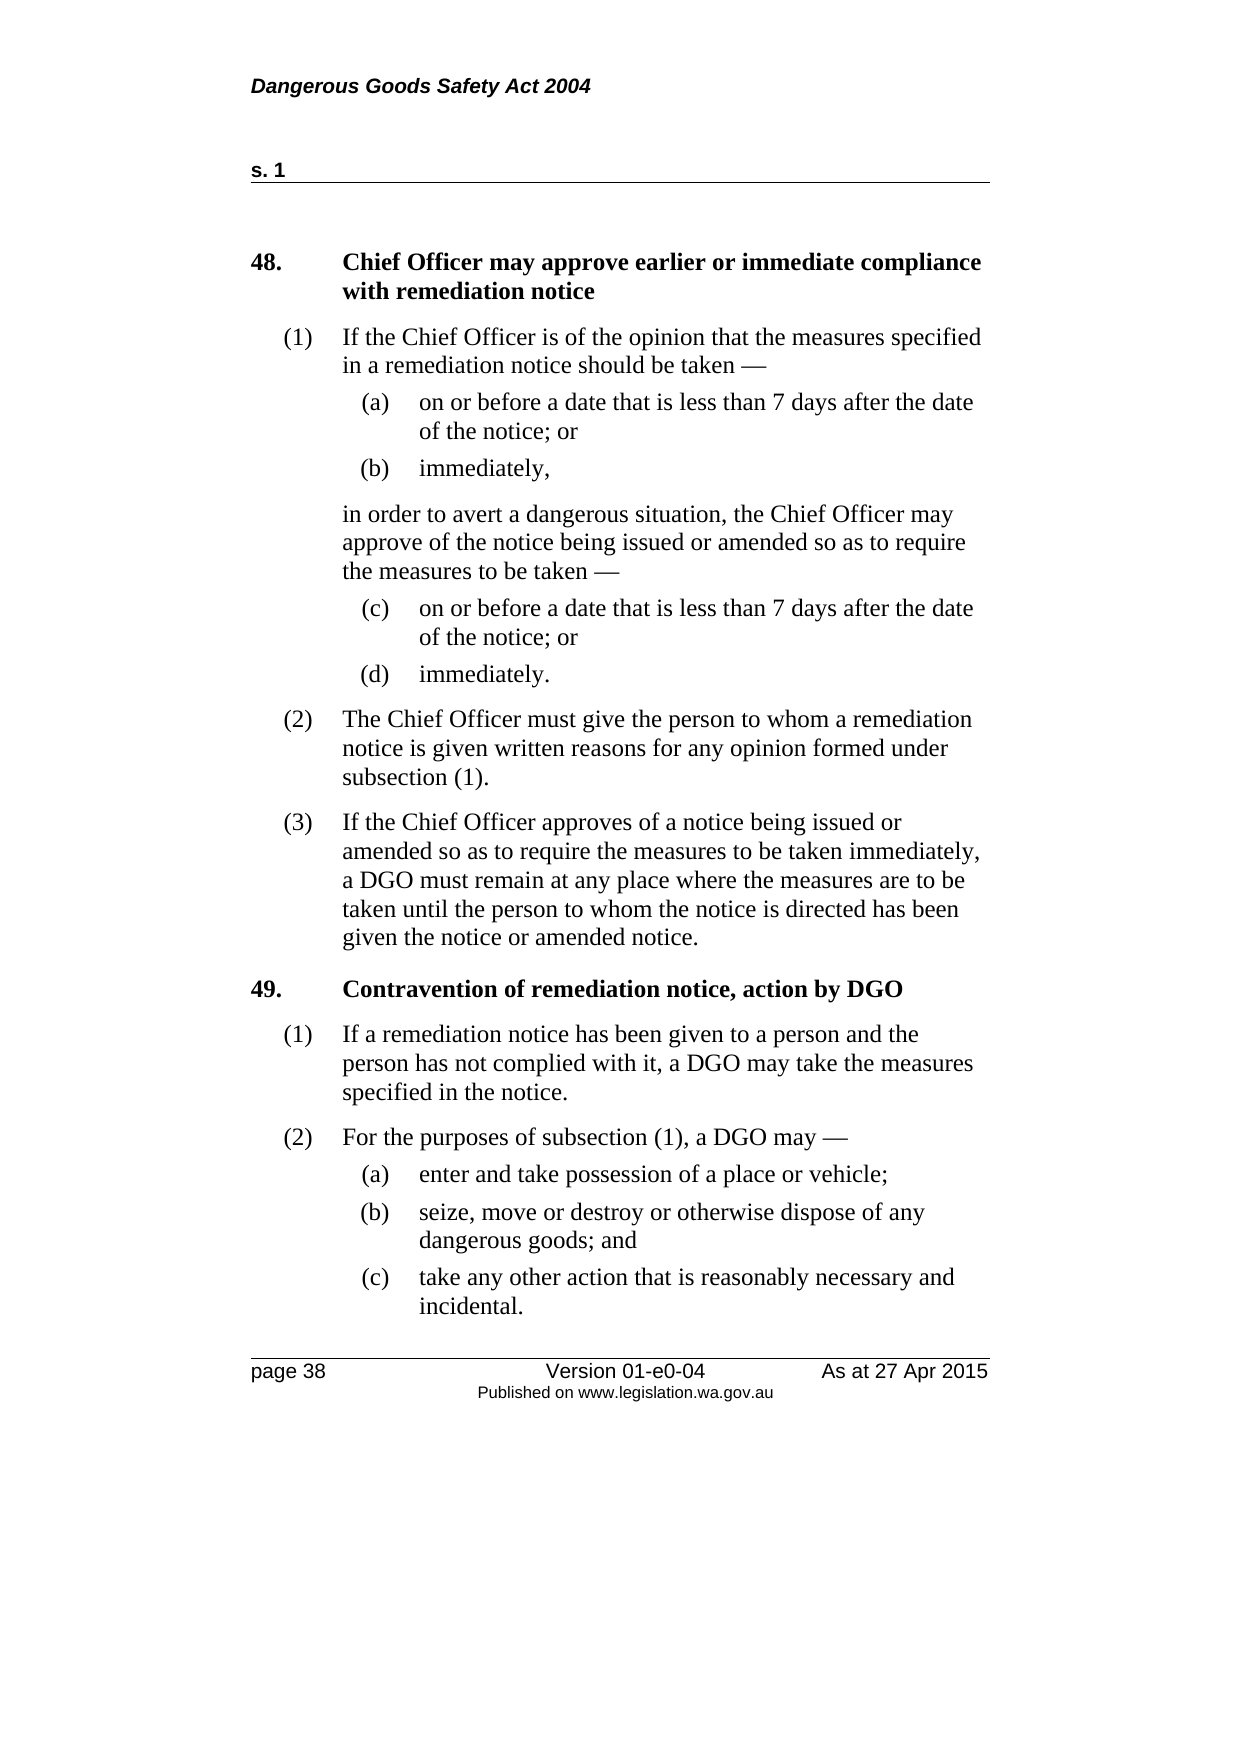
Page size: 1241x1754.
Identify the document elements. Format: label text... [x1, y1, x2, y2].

text (3) If the Chief Officer approves of a notice being issued or amended so as to require the measures to be taken immediately, a DGO must remain at any place where the measures are to be taken until the person to whom the notice is directed has been given the notice or amended notice. [251, 807, 990, 951]
text (2) For the purposes of subsection (1), a DGO may — [251, 1122, 990, 1151]
subtitle 48. Chief Officer may approve earlier or immediate compliance with remediation notice [251, 247, 990, 305]
text (c) take any other action that is reasonably necessary and incidental. [251, 1262, 990, 1320]
text (b) seize, move or destroy or otherwise dispose of any dangerous goods; and [251, 1197, 990, 1254]
text (b) immediately, [251, 453, 990, 482]
text (a) on or before a date that is less than 7 days after the date of the notice; or [251, 387, 990, 445]
text (1) If the Chief Officer is of the opinion that the measures specified in a remediation notice should be taken — [251, 322, 990, 379]
text (2) The Chief Officer must give the person to whom a remediation notice is given written reasons for any opinion formed under subsection (1). [251, 704, 990, 791]
text (c) on or before a date that is less than 7 days after the date of the notice; or [251, 593, 990, 651]
text (d) immediately. [251, 659, 990, 688]
text in order to avert a dangerous situation, the Chief Officer may approve of the notice being issued or amended so as to require the measures to be taken — [251, 499, 990, 585]
text (1) If a remediation notice has been given to a person and the person has not complied with it, a DGO may take the measures specified in the notice. [251, 1019, 990, 1106]
text (a) enter and take possession of a place or vehicle; [251, 1159, 990, 1188]
subtitle 49. Contravention of remediation notice, action by DGO [251, 974, 990, 1003]
